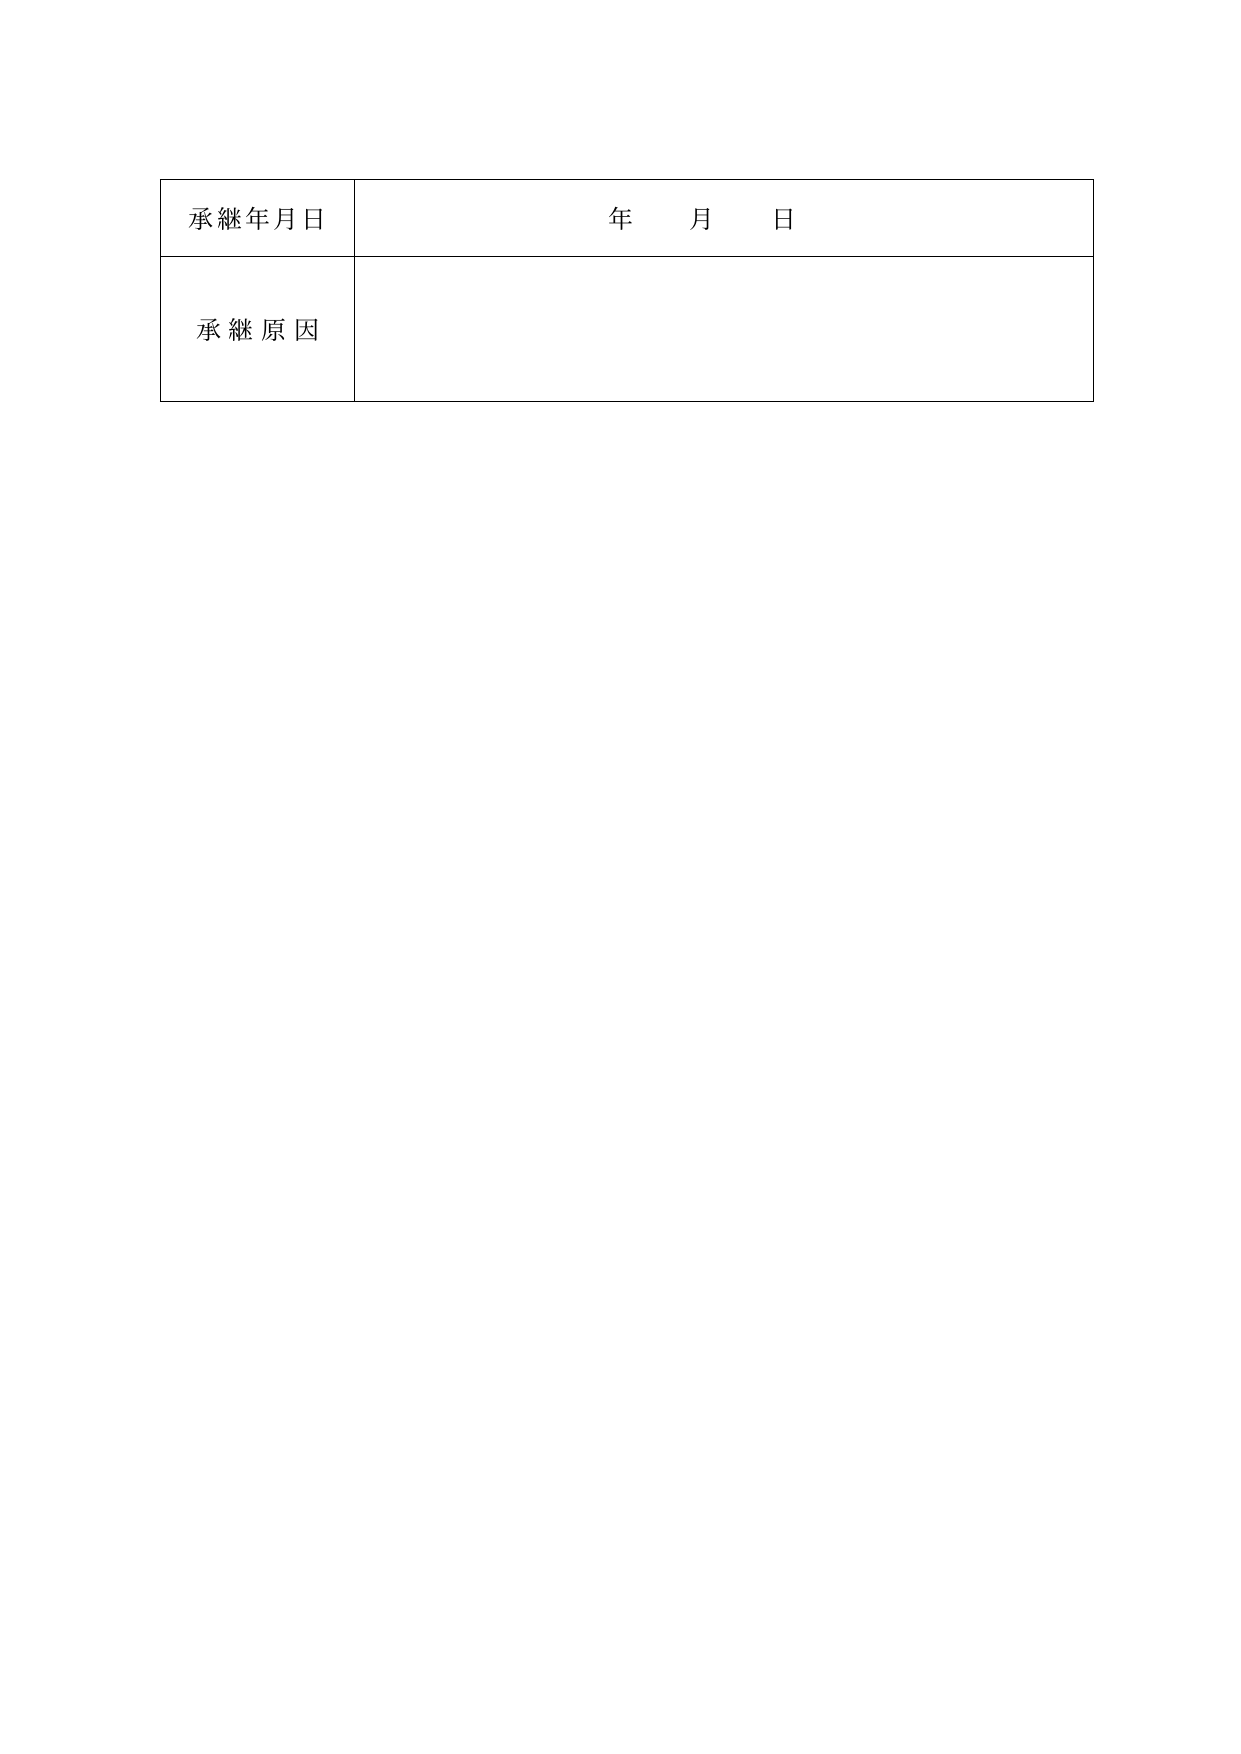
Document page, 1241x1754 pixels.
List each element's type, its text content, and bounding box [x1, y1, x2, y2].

table_cell [355, 257, 1093, 401]
table_cell 承継年月日 [161, 180, 354, 256]
table_cell 承継原因 [161, 257, 354, 401]
table_cell 年 月 日 [355, 180, 1093, 256]
